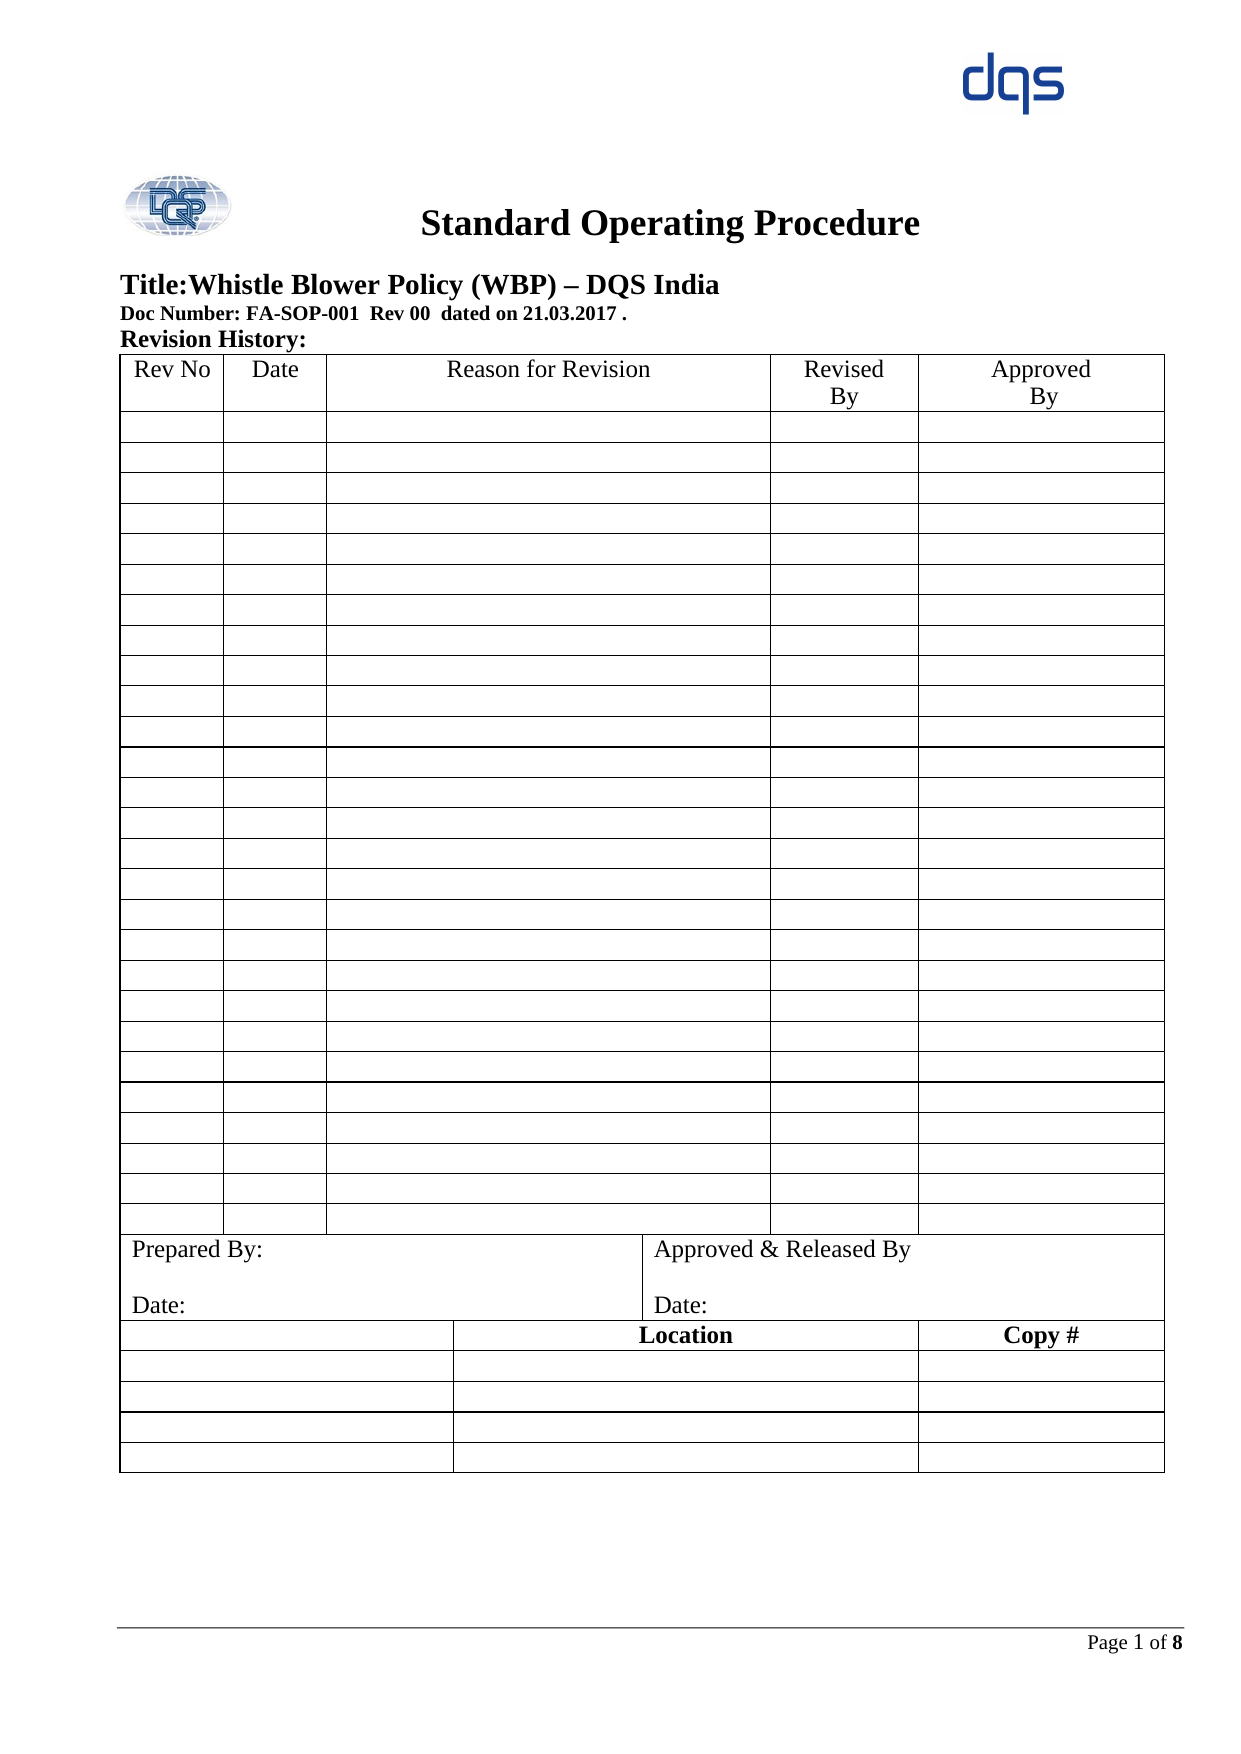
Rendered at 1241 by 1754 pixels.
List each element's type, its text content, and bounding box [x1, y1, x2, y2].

table_cell [224, 412, 326, 442]
table_cell [121, 534, 223, 563]
table_cell [919, 778, 1164, 807]
table_cell [454, 1382, 918, 1411]
table_cell [121, 961, 223, 990]
table_cell [224, 717, 326, 746]
table_cell [919, 930, 1164, 959]
table_cell [919, 1083, 1164, 1112]
table_cell [919, 656, 1164, 685]
table_cell [919, 717, 1164, 746]
table_cell [327, 991, 770, 1021]
table_cell [919, 473, 1164, 503]
table_cell [919, 869, 1164, 899]
table_cell [224, 808, 326, 838]
table_cell [771, 961, 918, 990]
table_cell [224, 595, 326, 624]
table_cell [919, 1443, 1164, 1472]
table_cell [121, 1113, 223, 1142]
table_cell [121, 1443, 453, 1472]
table_cell [771, 991, 918, 1021]
table_header Approved By [919, 355, 1164, 411]
table_cell [771, 656, 918, 685]
table_cell [121, 443, 223, 472]
table_cell [771, 869, 918, 899]
table_cell [121, 595, 223, 624]
table_cell [121, 717, 223, 746]
table_cell [121, 1413, 453, 1442]
table_cell [224, 626, 326, 655]
table_cell [771, 1174, 918, 1203]
table_cell [771, 748, 918, 777]
table_cell [919, 1022, 1164, 1051]
table_cell [327, 930, 770, 959]
table_cell [919, 991, 1164, 1021]
table_cell [327, 656, 770, 685]
table_cell [121, 991, 223, 1021]
table_cell [771, 1113, 918, 1142]
table_cell [919, 748, 1164, 777]
table_cell [224, 748, 326, 777]
table_cell [327, 1052, 770, 1081]
table_cell [121, 808, 223, 838]
table_cell [224, 1083, 326, 1112]
table_cell [771, 808, 918, 838]
table_cell [327, 717, 770, 746]
table_cell [919, 626, 1164, 655]
table_cell Copy # [919, 1321, 1164, 1350]
table_cell [121, 504, 223, 533]
table_cell [919, 839, 1164, 868]
table_cell [919, 961, 1164, 990]
table_header Date [224, 355, 326, 411]
table_cell [454, 1443, 918, 1472]
table_cell [327, 1113, 770, 1142]
table_cell [919, 565, 1164, 594]
table_cell [327, 534, 770, 563]
table_cell [454, 1351, 918, 1381]
table_cell [771, 504, 918, 533]
table_cell [327, 1174, 770, 1203]
table_cell [224, 900, 326, 929]
table_cell [771, 717, 918, 746]
table_cell Prepared By: Date: [121, 1235, 642, 1320]
table_cell [771, 534, 918, 563]
table_cell [919, 1174, 1164, 1203]
table_cell [327, 1083, 770, 1112]
table_cell [919, 1204, 1164, 1234]
table_cell [224, 443, 326, 472]
table_cell [327, 412, 770, 442]
title Standard Operating Procedure [418, 200, 922, 243]
table_cell [327, 686, 770, 716]
table_cell [121, 900, 223, 929]
table_cell [121, 412, 223, 442]
table_cell [919, 1144, 1164, 1173]
table_header Revised By [771, 355, 918, 411]
table_cell [121, 1351, 453, 1381]
table_cell [771, 930, 918, 959]
table_cell [327, 900, 770, 929]
table_cell [327, 626, 770, 655]
table_cell [327, 443, 770, 472]
table_cell [121, 1144, 223, 1173]
table_cell [121, 626, 223, 655]
table_cell [327, 1022, 770, 1051]
table_cell [224, 1113, 326, 1142]
table_cell [224, 1204, 326, 1234]
table_cell [121, 778, 223, 807]
table_cell [919, 1382, 1164, 1411]
table_cell [121, 1052, 223, 1081]
table_cell [919, 443, 1164, 472]
table_cell [771, 686, 918, 716]
table_cell [771, 1144, 918, 1173]
table_cell [327, 565, 770, 594]
picture [963, 52, 1064, 115]
table_cell [224, 1144, 326, 1173]
table_cell [771, 412, 918, 442]
table_cell [771, 900, 918, 929]
table_cell [224, 961, 326, 990]
table_cell [327, 595, 770, 624]
table_cell [327, 839, 770, 868]
table_cell [121, 1204, 223, 1234]
table_cell [327, 869, 770, 899]
table_cell [121, 1083, 223, 1112]
table_cell [224, 839, 326, 868]
text Title:Whistle Blower Policy (WBP) – DQS India [120, 267, 1228, 301]
table_cell [121, 930, 223, 959]
table_cell [327, 961, 770, 990]
table_cell [771, 1022, 918, 1051]
table_cell [327, 504, 770, 533]
table_cell [121, 1174, 223, 1203]
table_cell [224, 1052, 326, 1081]
table_cell [919, 808, 1164, 838]
table_cell [224, 686, 326, 716]
table_cell [224, 991, 326, 1021]
table_cell [919, 1052, 1164, 1081]
table_cell [121, 869, 223, 899]
table_cell [771, 626, 918, 655]
table_cell [224, 534, 326, 563]
table_cell [121, 748, 223, 777]
table_cell [919, 595, 1164, 624]
table_cell [919, 504, 1164, 533]
table_cell [121, 839, 223, 868]
table_cell [919, 1351, 1164, 1381]
table_cell [919, 412, 1164, 442]
table_cell [771, 565, 918, 594]
table_cell [771, 443, 918, 472]
text Doc Number: FA-SOP-001 Rev 00 dated on 21.03.2017 . [120, 301, 1228, 325]
table_cell [224, 1022, 326, 1051]
table_cell [771, 595, 918, 624]
table_cell [919, 1413, 1164, 1442]
table_header Rev No [121, 355, 223, 411]
table_cell [919, 1113, 1164, 1142]
table_cell [327, 748, 770, 777]
table_cell [919, 686, 1164, 716]
table_cell [327, 1144, 770, 1173]
table_cell [121, 1321, 453, 1350]
table_cell [771, 839, 918, 868]
table_header Reason for Revision [327, 355, 770, 411]
table_cell [771, 778, 918, 807]
table_cell [919, 534, 1164, 563]
table_cell [224, 565, 326, 594]
table_cell [224, 656, 326, 685]
table_cell [771, 1204, 918, 1234]
table_cell [327, 808, 770, 838]
table_cell [121, 656, 223, 685]
table_cell [121, 686, 223, 716]
table_cell [121, 1382, 453, 1411]
table_cell [121, 565, 223, 594]
table_cell [224, 930, 326, 959]
table_cell [121, 1022, 223, 1051]
table_cell [771, 1052, 918, 1081]
table_cell [224, 504, 326, 533]
table_cell [919, 900, 1164, 929]
picture [120, 171, 233, 236]
table_cell [327, 778, 770, 807]
table_cell [224, 778, 326, 807]
table_cell [327, 473, 770, 503]
table_cell Approved & Released By Date: [643, 1235, 1164, 1320]
table_cell Location [454, 1321, 918, 1350]
table_cell [771, 473, 918, 503]
table_cell [224, 1174, 326, 1203]
table_cell [454, 1413, 918, 1442]
table_cell [224, 869, 326, 899]
table_cell [771, 1083, 918, 1112]
table_cell [121, 473, 223, 503]
subtitle Revision History: [120, 325, 1228, 353]
table_cell [327, 1204, 770, 1234]
table_cell [224, 473, 326, 503]
